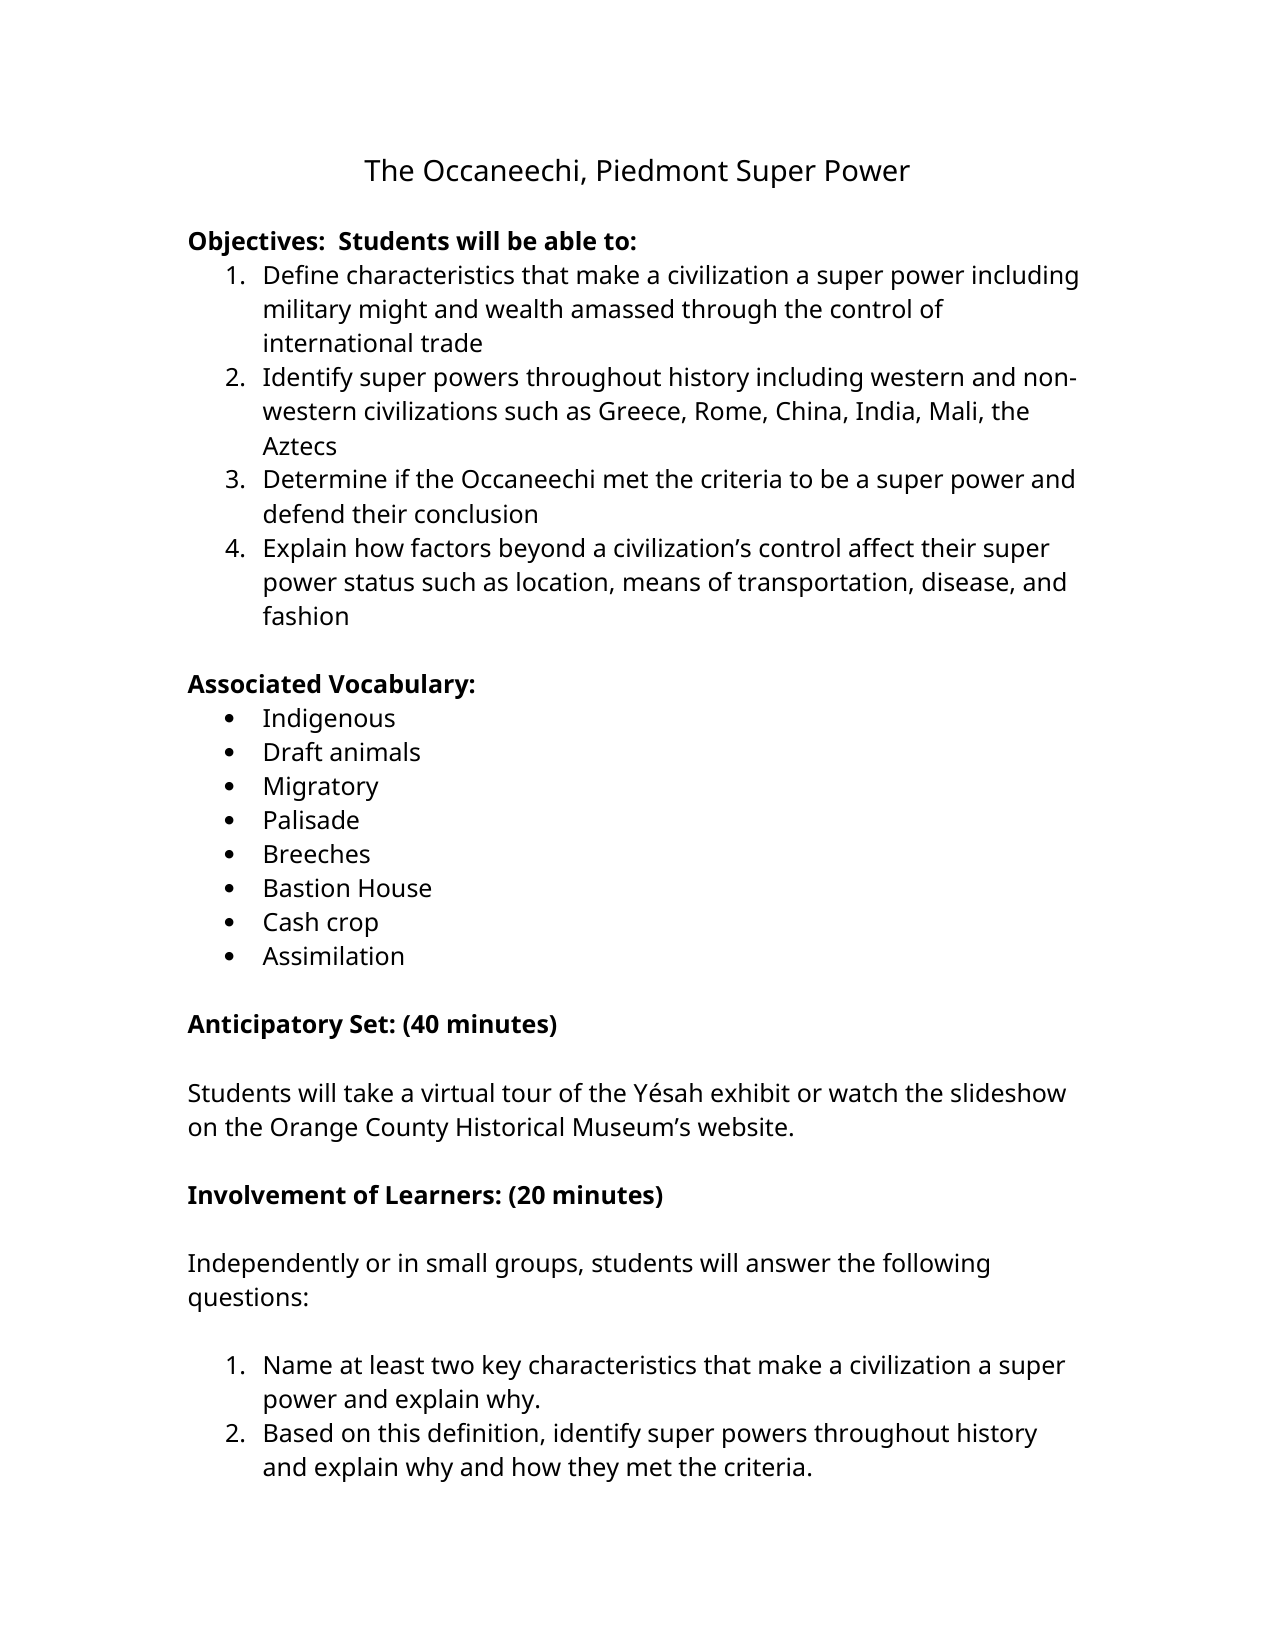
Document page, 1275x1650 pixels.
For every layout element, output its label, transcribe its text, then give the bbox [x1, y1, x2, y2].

text Anticipatory Set: (40 minutes) [187, 1007, 1087, 1041]
list Determine if the Occaneechi met the criteria to be a super power and defend their conclusion [225, 462, 1087, 530]
text Independently or in small groups, students will answer the following questions: [187, 1246, 1087, 1314]
list Breeches [225, 837, 1087, 871]
list Identify super powers throughout history including western and non-western civilizations such as Greece, Rome, China, India, Mali, the Aztecs [225, 360, 1087, 462]
list Indigenous [225, 701, 1087, 735]
list Name at least two key characteristics that make a civilization a super power and explain why. [225, 1348, 1087, 1416]
text Involvement of Learners: (20 minutes) [187, 1177, 1087, 1212]
list Bastion House [225, 871, 1087, 905]
list Define characteristics that make a civilization a super power including military might and wealth amassed through the control of international trade [225, 258, 1087, 360]
text Objectives: Students will be able to: [187, 224, 1087, 258]
text The Occaneechi, Piedmont Super Power [187, 150, 1087, 190]
list Assimilation [225, 939, 1087, 973]
list Palisade [225, 803, 1087, 837]
list Migratory [225, 769, 1087, 803]
list Cash crop [225, 905, 1087, 939]
list Explain how factors beyond a civilization’s control affect their super power status such as location, means of transportation, disease, and fashion [225, 530, 1087, 632]
list Based on this definition, identify super powers throughout history and explain why and how they met the criteria. [225, 1416, 1087, 1484]
list Draft animals [225, 735, 1087, 769]
text Students will take a virtual tour of the Yésah exhibit or watch the slideshow on the Orange County Historical Museum’s website. [187, 1075, 1087, 1143]
text Associated Vocabulary: [187, 667, 1087, 701]
